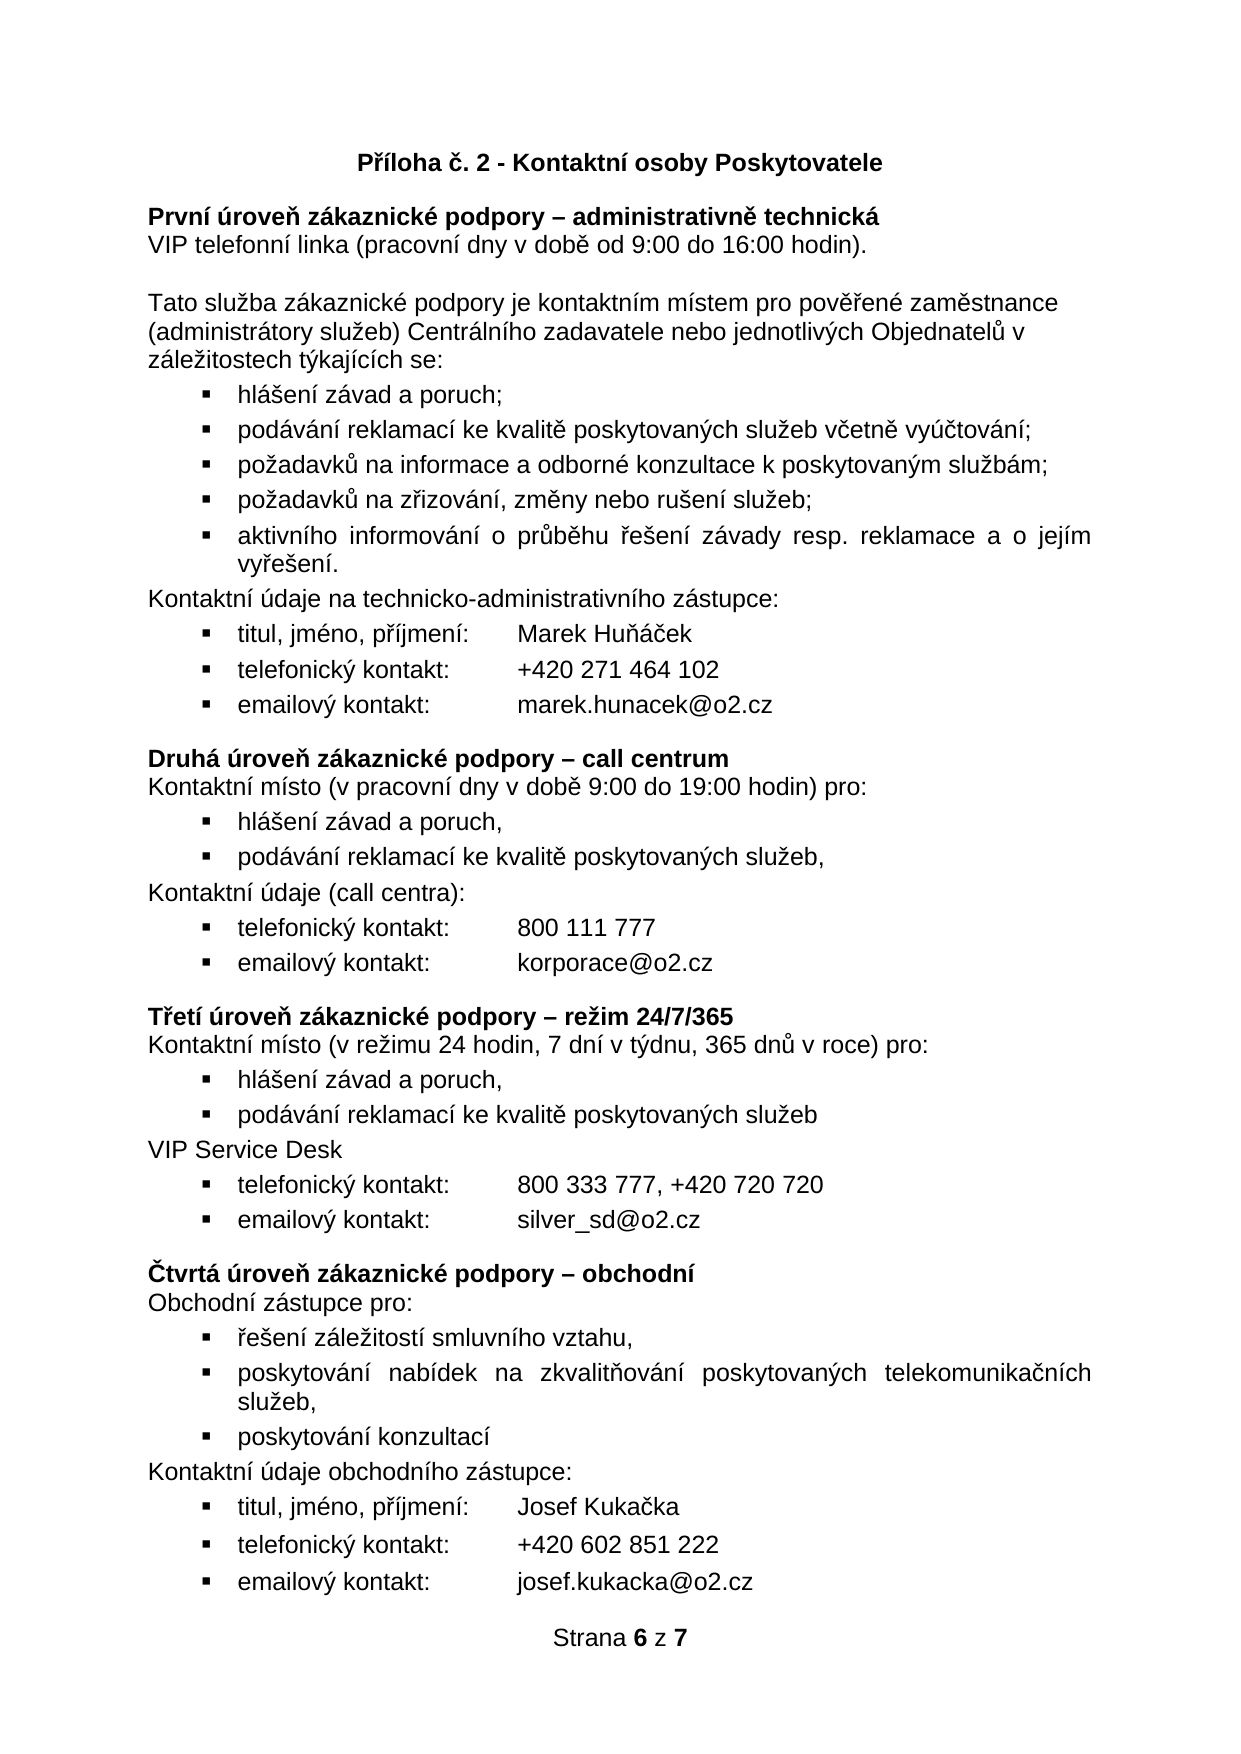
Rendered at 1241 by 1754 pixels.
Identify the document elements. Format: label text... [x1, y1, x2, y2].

text Kontaktní místo (v režimu 24 hodin, 7 dní v týdnu, 365 dnů v roce) pro: [148, 1030, 1092, 1059]
text Třetí úroveň zákaznické podpory – režim 24/7/365 [148, 1001, 1092, 1030]
list telefonický kontakt: +420 271 464 102 [200, 654, 1092, 683]
list požadavků na informace a odborné konzultace k poskytovaným službám; [200, 450, 1092, 479]
list emailový kontakt: silver_sd@o2.cz [200, 1206, 1092, 1234]
list aktivního informování o průběhu řešení závady resp. reklamace a o jejím vyřešení. [200, 521, 1092, 578]
text Kontaktní místo (v pracovní dny v době 9:00 do 19:00 hodin) pro: [148, 772, 1092, 801]
text Kontaktní údaje na technicko-administrativního zástupce: [148, 584, 1092, 613]
list emailový kontakt: korporace@o2.cz [200, 948, 1092, 976]
list telefonický kontakt: +420 602 851 222 [200, 1529, 1092, 1558]
list hlášení závad a poruch, [200, 807, 1092, 836]
list emailový kontakt: marek.hunacek@o2.cz [200, 690, 1092, 718]
list poskytování konzultací [200, 1422, 1092, 1451]
text Obchodní zástupce pro: [148, 1288, 1092, 1317]
text VIP Service Desk [148, 1135, 1092, 1164]
list telefonický kontakt: 800 333 777, +420 720 720 [200, 1170, 1092, 1199]
text Druhá úroveň zákaznické podpory – call centrum [148, 743, 1092, 772]
text Čtvrtá úroveň zákaznické podpory – obchodní [148, 1259, 1092, 1288]
list titul, jméno, příjmení: Josef Kukačka [200, 1492, 1092, 1521]
text Kontaktní údaje obchodního zástupce: [148, 1457, 1092, 1486]
list poskytování nabídek na zkvalitňování poskytovaných telekomunikačních služeb, [200, 1358, 1092, 1416]
list emailový kontakt: josef.kukacka@o2.cz [200, 1567, 1092, 1596]
list titul, jméno, příjmení: Marek Huňáček [200, 619, 1092, 648]
text Kontaktní údaje (call centra): [148, 877, 1092, 906]
list podávání reklamací ke kvalitě poskytovaných služeb včetně vyúčtování; [200, 415, 1092, 444]
text První úroveň zákaznické podpory – administrativně technická [148, 201, 1092, 230]
list řešení záležitostí smluvního vztahu, [200, 1323, 1092, 1352]
list podávání reklamací ke kvalitě poskytovaných služeb, [200, 842, 1092, 871]
text VIP telefonní linka (pracovní dny v době od 9:00 do 16:00 hodin). [148, 230, 1092, 259]
text Příloha č. 2 - Kontaktní osoby Poskytovatele [148, 148, 1092, 176]
list telefonický kontakt: 800 111 777 [200, 912, 1092, 941]
list hlášení závad a poruch; [200, 380, 1092, 409]
list požadavků na zřizování, změny nebo rušení služeb; [200, 486, 1092, 514]
list podávání reklamací ke kvalitě poskytovaných služeb [200, 1100, 1092, 1129]
text Tato služba zákaznické podpory je kontaktním místem pro pověřené zaměstnance (administrátory služeb) Centrálního zadavatele nebo jednotlivých Objednatelů v záležitostech týkajících se: [148, 288, 1092, 374]
list hlášení závad a poruch, [200, 1065, 1092, 1094]
